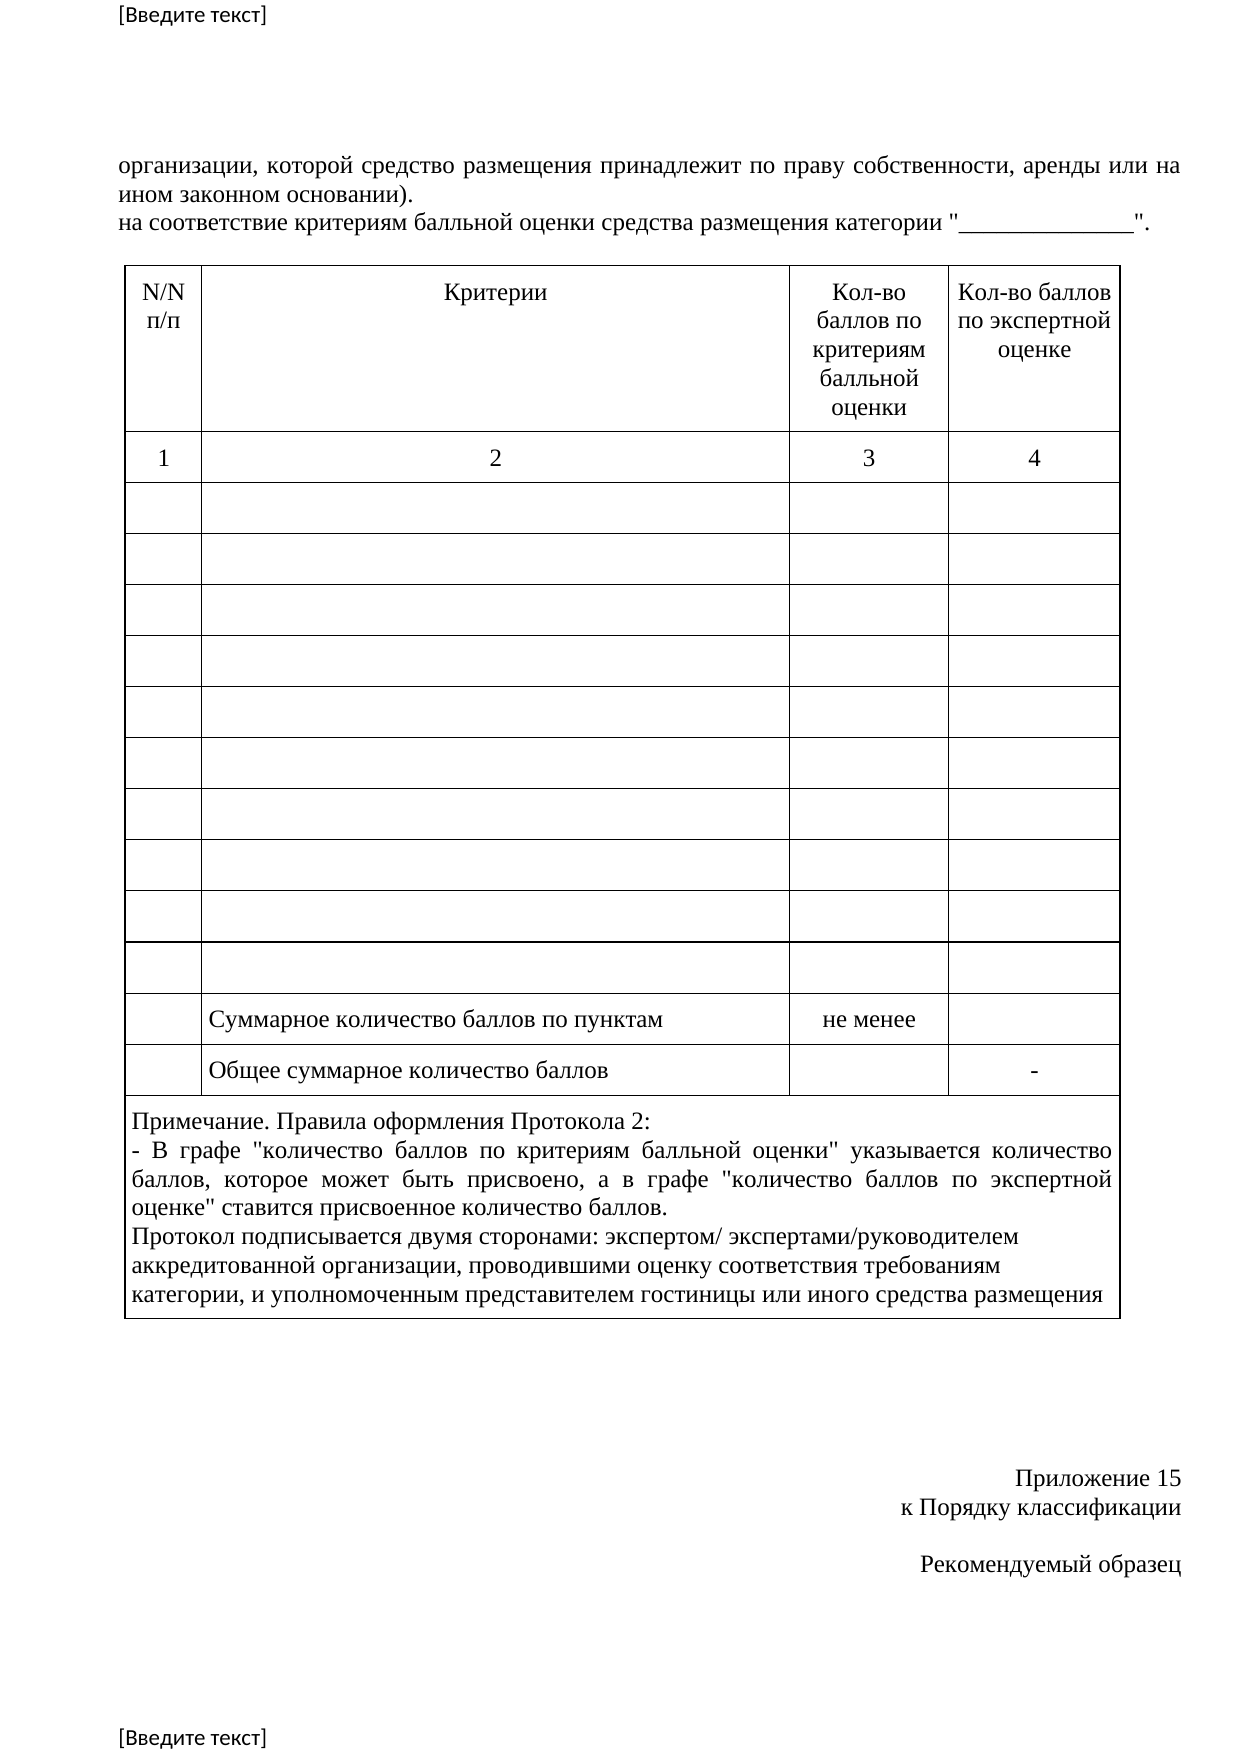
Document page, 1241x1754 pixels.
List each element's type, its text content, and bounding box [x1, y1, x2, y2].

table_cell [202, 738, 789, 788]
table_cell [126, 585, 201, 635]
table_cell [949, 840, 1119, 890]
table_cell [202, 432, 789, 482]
text Приложение 15 [118, 1463, 1181, 1492]
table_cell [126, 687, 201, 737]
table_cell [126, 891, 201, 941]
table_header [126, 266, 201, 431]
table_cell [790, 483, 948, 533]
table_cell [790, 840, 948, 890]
text на соответствие критериям балльной оценки средства размещения категории "______________". [118, 207, 1181, 236]
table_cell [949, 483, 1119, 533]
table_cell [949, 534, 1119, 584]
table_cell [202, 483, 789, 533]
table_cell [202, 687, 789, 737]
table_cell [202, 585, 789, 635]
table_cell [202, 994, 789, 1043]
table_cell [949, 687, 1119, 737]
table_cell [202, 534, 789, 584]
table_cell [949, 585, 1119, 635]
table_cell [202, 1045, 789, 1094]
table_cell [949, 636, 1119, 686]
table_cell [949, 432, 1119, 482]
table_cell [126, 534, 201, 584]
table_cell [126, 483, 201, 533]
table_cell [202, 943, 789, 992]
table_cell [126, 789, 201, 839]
text к Порядку классификации [118, 1492, 1181, 1520]
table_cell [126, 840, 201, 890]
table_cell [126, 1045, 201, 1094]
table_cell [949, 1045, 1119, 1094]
text Рекомендуемый образец [118, 1549, 1181, 1578]
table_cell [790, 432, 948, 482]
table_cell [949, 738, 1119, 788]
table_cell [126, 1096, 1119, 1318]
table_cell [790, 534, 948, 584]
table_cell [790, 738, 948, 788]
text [118, 150, 1181, 207]
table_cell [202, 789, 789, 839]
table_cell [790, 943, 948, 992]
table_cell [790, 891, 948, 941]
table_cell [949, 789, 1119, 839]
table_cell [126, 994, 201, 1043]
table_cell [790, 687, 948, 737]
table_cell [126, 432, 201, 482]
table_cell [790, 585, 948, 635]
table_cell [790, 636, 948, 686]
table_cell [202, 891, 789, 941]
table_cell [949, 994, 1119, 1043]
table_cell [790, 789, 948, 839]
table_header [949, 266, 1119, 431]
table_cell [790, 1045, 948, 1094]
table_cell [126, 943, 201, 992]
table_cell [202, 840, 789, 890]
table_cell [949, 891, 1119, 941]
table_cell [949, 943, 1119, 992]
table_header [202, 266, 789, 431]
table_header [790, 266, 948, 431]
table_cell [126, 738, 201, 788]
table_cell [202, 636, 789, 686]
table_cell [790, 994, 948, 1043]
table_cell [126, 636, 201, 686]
